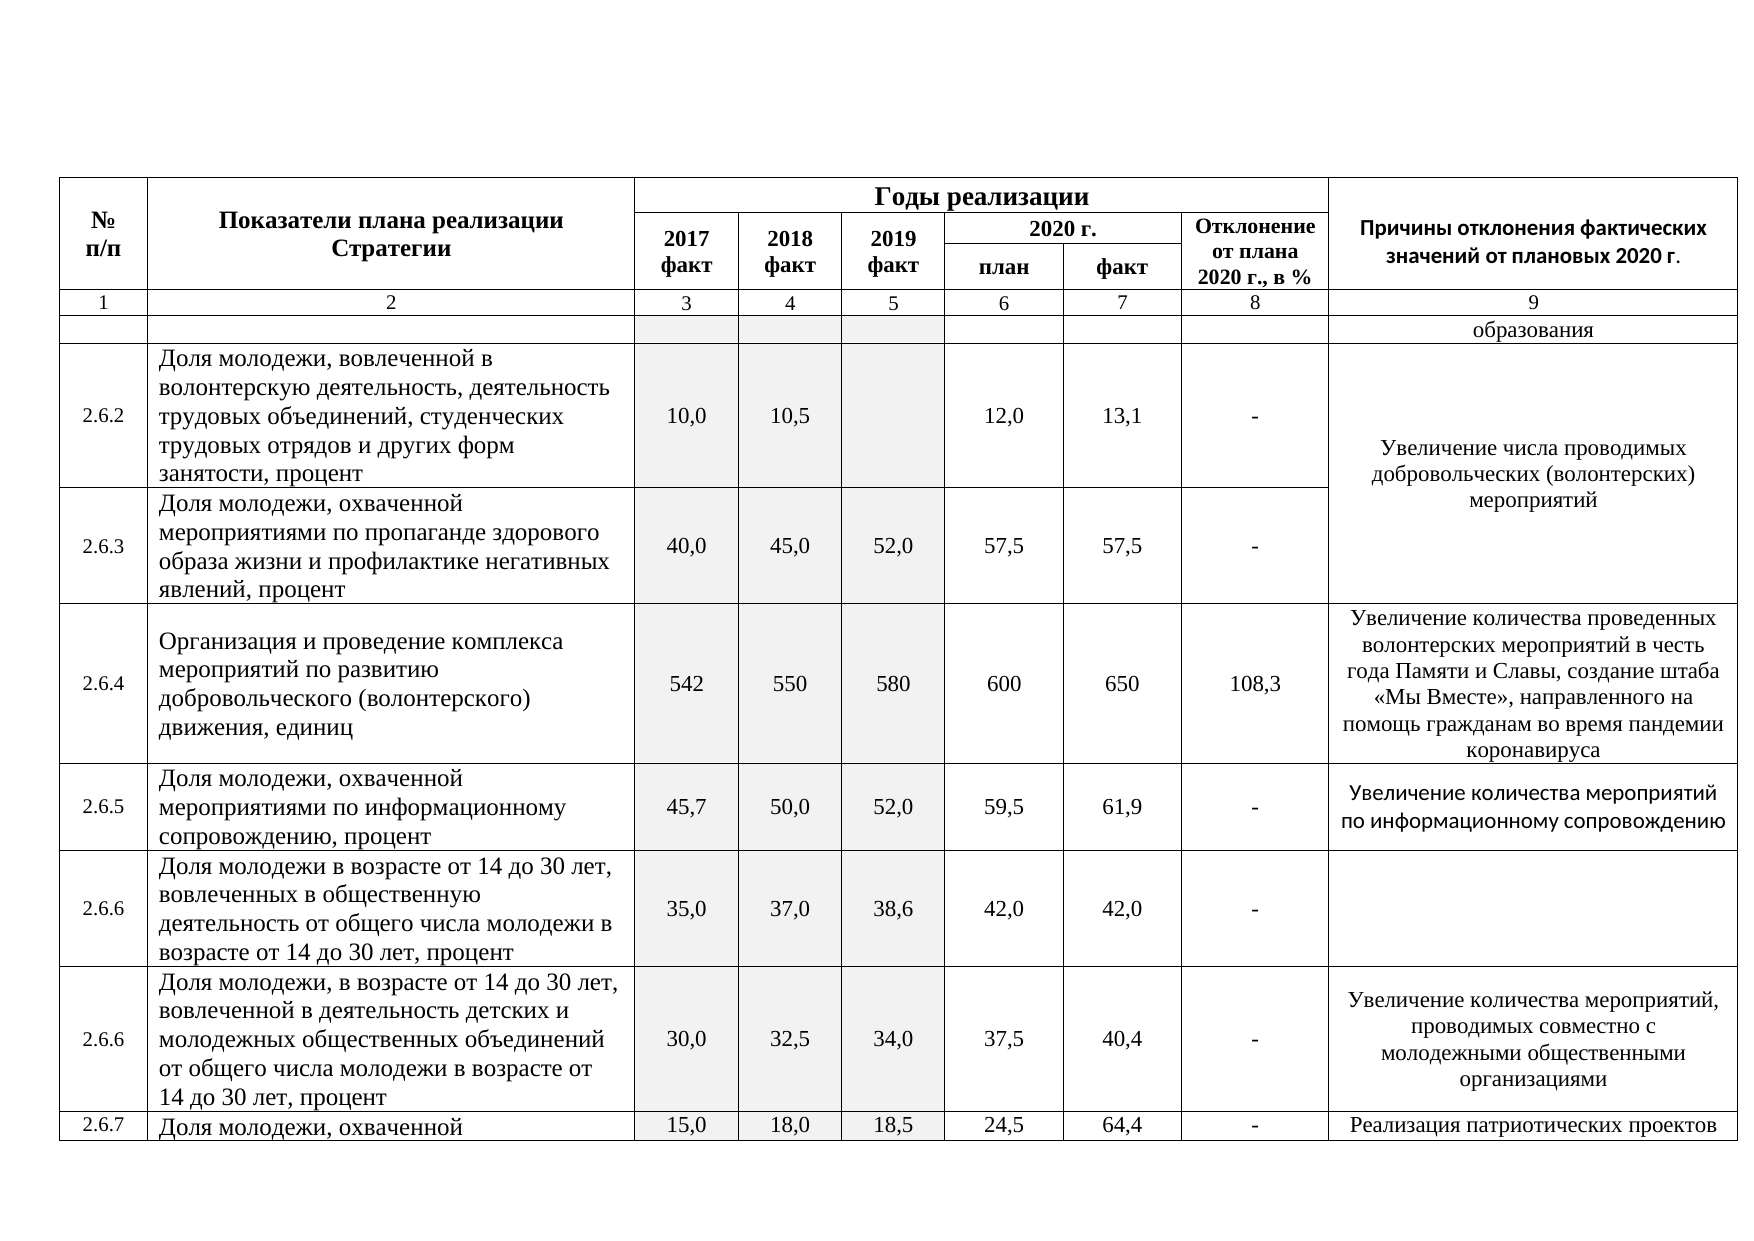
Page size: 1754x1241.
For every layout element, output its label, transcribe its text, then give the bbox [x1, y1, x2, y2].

table_cell Причины отклонения фактических значений от плановых 2020 г. [1329, 212, 1737, 289]
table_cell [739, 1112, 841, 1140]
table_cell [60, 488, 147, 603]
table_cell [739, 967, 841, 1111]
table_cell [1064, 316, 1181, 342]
table_cell факт [1064, 244, 1181, 289]
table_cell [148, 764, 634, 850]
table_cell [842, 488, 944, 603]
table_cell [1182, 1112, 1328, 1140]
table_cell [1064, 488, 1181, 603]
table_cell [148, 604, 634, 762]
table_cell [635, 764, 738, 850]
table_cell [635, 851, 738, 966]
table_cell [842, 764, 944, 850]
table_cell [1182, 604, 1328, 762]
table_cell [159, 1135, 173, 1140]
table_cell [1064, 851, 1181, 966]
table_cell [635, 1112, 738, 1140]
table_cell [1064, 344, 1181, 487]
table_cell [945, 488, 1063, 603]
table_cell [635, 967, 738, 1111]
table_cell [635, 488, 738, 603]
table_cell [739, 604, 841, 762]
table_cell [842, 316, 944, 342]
table_cell 1 [60, 290, 147, 315]
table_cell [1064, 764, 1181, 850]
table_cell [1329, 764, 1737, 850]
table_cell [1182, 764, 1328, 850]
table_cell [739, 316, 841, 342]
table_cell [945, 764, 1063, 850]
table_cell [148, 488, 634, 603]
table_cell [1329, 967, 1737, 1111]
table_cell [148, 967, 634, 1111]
table_cell 7 [1064, 290, 1181, 315]
table_cell 2020 г. [945, 213, 1181, 243]
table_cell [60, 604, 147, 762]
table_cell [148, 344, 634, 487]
table_cell 8 [1182, 290, 1328, 315]
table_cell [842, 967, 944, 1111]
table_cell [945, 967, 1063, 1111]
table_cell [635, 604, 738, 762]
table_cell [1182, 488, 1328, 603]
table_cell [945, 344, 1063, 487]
table_cell 2019 факт [842, 213, 944, 289]
table_cell 6 [945, 290, 1063, 315]
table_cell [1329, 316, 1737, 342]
table_cell 5 [842, 290, 944, 315]
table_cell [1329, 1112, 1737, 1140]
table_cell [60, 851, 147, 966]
table_cell 2018 факт [739, 213, 841, 289]
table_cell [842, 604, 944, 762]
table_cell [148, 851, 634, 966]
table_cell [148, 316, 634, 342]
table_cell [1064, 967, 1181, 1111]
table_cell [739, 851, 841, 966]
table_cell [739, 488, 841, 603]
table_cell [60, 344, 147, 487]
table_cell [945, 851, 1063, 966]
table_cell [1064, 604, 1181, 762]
table_header Годы реализации [635, 178, 1328, 212]
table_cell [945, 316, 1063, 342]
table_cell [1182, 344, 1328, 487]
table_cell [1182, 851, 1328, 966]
table_header № п/п [60, 178, 147, 289]
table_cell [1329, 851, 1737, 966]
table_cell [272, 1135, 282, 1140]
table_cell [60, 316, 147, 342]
table_header Показатели плана реализации Стратегии [148, 178, 634, 289]
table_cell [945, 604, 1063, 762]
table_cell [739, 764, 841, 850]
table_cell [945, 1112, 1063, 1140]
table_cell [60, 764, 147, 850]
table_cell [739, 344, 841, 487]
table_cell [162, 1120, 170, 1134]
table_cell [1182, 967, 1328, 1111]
table_cell 3 [635, 290, 738, 315]
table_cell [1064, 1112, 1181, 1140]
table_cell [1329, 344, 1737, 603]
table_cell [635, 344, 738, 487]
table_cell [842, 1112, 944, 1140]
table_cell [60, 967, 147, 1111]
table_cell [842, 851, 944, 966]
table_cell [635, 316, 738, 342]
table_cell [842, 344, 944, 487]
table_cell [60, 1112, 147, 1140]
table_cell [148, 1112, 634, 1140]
table_cell 4 [739, 290, 841, 315]
table_cell Отклонение от плана 2020 г., в % [1182, 213, 1328, 289]
table_header [1329, 178, 1737, 212]
table_cell 2017 факт [635, 213, 738, 289]
table_cell план [945, 244, 1063, 289]
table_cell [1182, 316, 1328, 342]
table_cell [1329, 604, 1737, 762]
table_cell 9 [1329, 290, 1737, 315]
table_cell 2 [148, 290, 634, 315]
